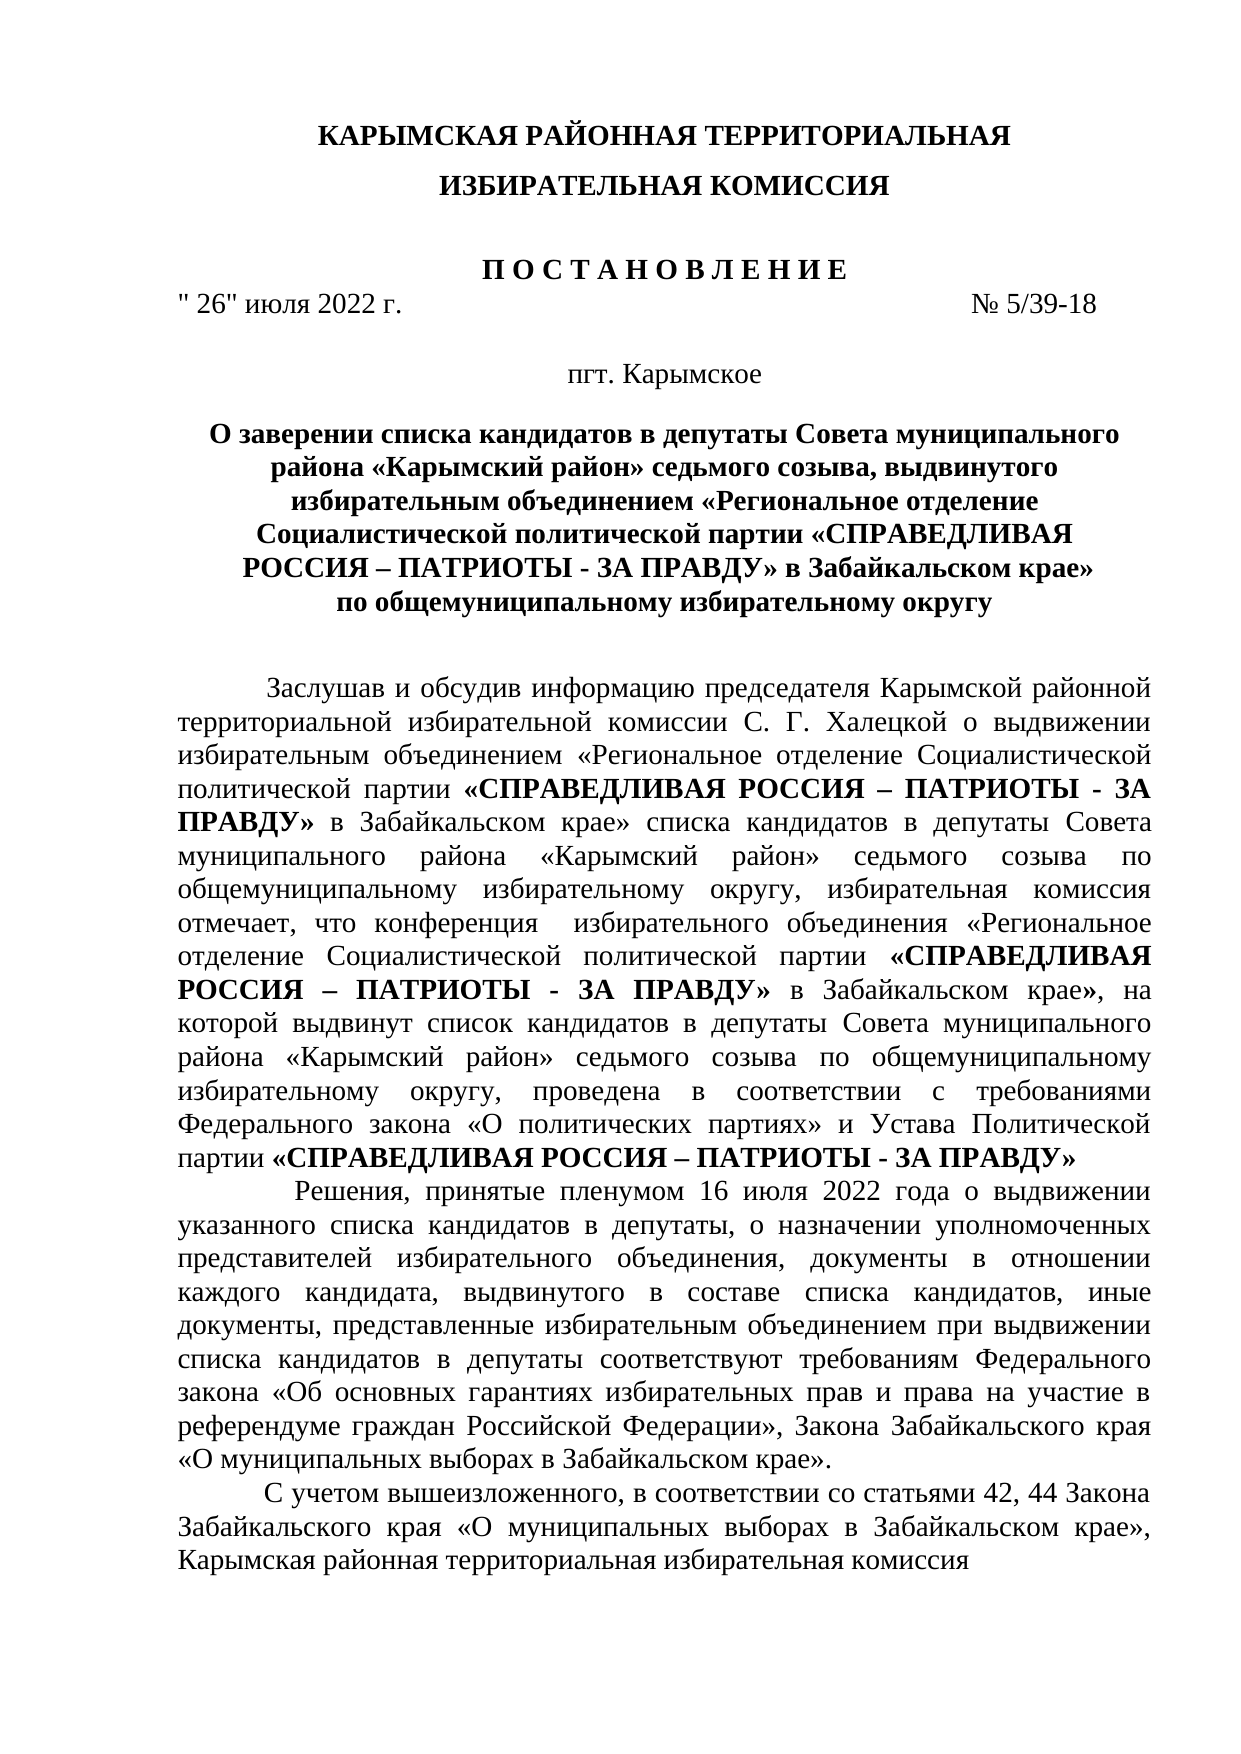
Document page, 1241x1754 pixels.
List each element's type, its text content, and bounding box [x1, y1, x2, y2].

text Заслушав и обсудив информацию председателя Карымской районной территориальной избирательной комиссии С. Г. Халецкой о выдвижении избирательным объединением «Региональное отделение Социалистической политической партии «СПРАВЕДЛИВАЯ РОССИЯ – ПАТРИОТЫ - ЗА ПРАВДУ» в Забайкальском крае» списка кандидатов в депутаты Совета муниципального района «Карымский район» седьмого созыва по общемуниципальному избирательному округу, избирательная комиссия отмечает, что конференция избирательного объединения «Региональное отделение Социалистической политической партии «СПРАВЕДЛИВАЯ РОССИЯ – ПАТРИОТЫ - ЗА ПРАВДУ» в Забайкальском крае», на которой выдвинут список кандидатов в депутаты Совета муниципального района «Карымский район» седьмого созыва по общемуниципальному избирательному округу, проведена в соответствии с требованиями Федерального закона «О политических партиях» и Устава Политической партии «СПРАВЕДЛИВАЯ РОССИЯ – ПАТРИОТЫ - ЗА ПРАВДУ» [177, 670, 1152, 1173]
subtitle П О С Т А Н О В Л Е Н И Е [177, 252, 1152, 286]
text О заверении списка кандидатов в депутаты Совета муниципального района «Карымский район» седьмого созыва, выдвинутого избирательным объединением «Региональное отделение Социалистической политической партии «СПРАВЕДЛИВАЯ [177, 416, 1152, 550]
text ИЗБИРАТЕЛЬНАЯ КОМИССИЯ [177, 168, 1152, 202]
text Решения, принятые пленумом 16 июля 2022 года о выдвижении указанного списка кандидатов в депутаты, о назначении уполномоченных представителей избирательного объединения, документы в отношении каждого кандидата, выдвинутого в составе списка кандидатов, иные документы, представленные избирательным объединением при выдвижении списка кандидатов в депутаты соответствуют требованиям Федерального закона «Об основных гарантиях избирательных прав и права на участие в референдуме граждан Российской Федерации», Закона Забайкальского края «О муниципальных выборах в Забайкальском крае». [177, 1173, 1152, 1475]
text С учетом вышеизложенного, в соответствии со статьями 42, 44 Закона Забайкальского края «О муниципальных выборах в Забайкальском крае», Карымская районная территориальная избирательная комиссия [177, 1475, 1152, 1576]
text КАРЫМСКАЯ РАЙОННАЯ ТЕРРИТОРИАЛЬНАЯ [177, 118, 1152, 152]
text по общемуниципальному избирательному округу [177, 584, 1152, 617]
text РОССИЯ – ПАТРИОТЫ - ЗА ПРАВДУ» в Забайкальском крае» [177, 550, 1152, 584]
text пгт. Карымское [177, 357, 1152, 390]
text " 26" июля 2022 г. № 5/39-18 [177, 286, 1152, 319]
